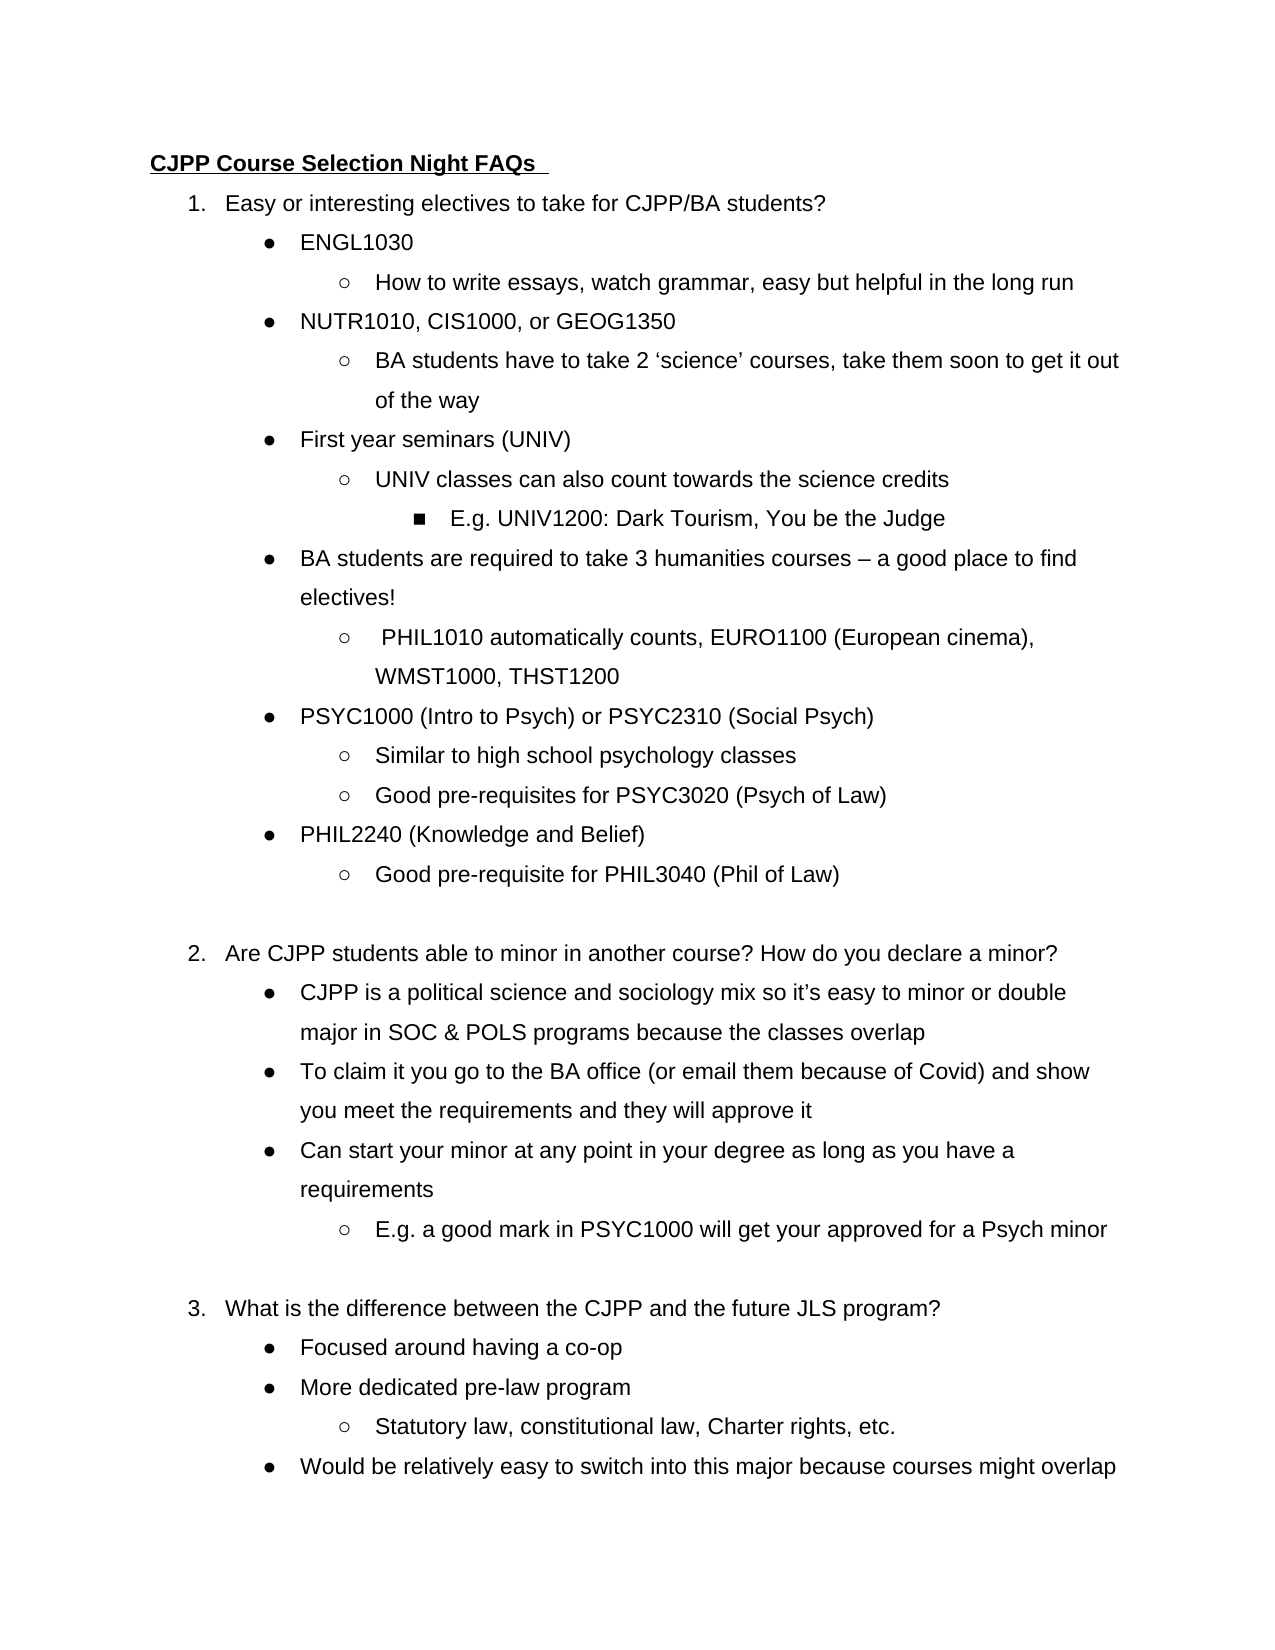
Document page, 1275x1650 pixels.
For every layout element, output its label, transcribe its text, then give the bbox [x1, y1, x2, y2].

list First year seminars (UNIV) [262, 426, 1125, 453]
text CJPP Course Selection Night FAQs [150, 150, 1125, 176]
list ENGL1030 [262, 229, 1125, 255]
list PHIL1010 automatically counts, EURO1100 (European cinema), WMST1000, THST1200 [337, 624, 1125, 689]
list PHIL2240 (Knowledge and Belief) [262, 821, 1125, 847]
list How to write essays, watch grammar, easy but helpful in the long run [337, 268, 1125, 295]
list PSYC1000 (Intro to Psych) or PSYC2310 (Social Psych) [262, 703, 1125, 729]
list What is the difference between the CJPP and the future JLS program? [187, 1295, 1125, 1321]
list More dedicated pre-law program [262, 1374, 1125, 1400]
list Would be relatively easy to switch into this major because courses might overlap [262, 1453, 1125, 1479]
list UNIV classes can also count towards the science credits [337, 466, 1125, 492]
list CJPP is a political science and sociology mix so it’s easy to minor or double major in SOC & POLS programs because the classes overlap [262, 979, 1125, 1045]
list E.g. UNIV1200: Dark Tourism, You be the Judge [412, 505, 1125, 532]
list Focused around having a co-op [262, 1334, 1125, 1361]
list Can start your minor at any point in your degree as long as you have a requirements [262, 1137, 1125, 1203]
list To claim it you go to the BA office (or email them because of Covid) and show you meet the requirements and they will approve it [262, 1058, 1125, 1124]
list E.g. a good mark in PSYC1000 will get your approved for a Psych minor [337, 1216, 1125, 1242]
list NUTR1010, CIS1000, or GEOG1350 [262, 308, 1125, 334]
list Easy or interesting electives to take for CJPP/BA students? [187, 189, 1125, 216]
list Good pre-requisite for PHIL3040 (Phil of Law) [337, 861, 1125, 887]
list Good pre-requisites for PSYC3020 (Psych of Law) [337, 782, 1125, 808]
list BA students have to take 2 ‘science’ courses, take them soon to get it out of the way [337, 347, 1125, 413]
list Similar to high school psychology classes [337, 742, 1125, 768]
list BA students are required to take 3 humanities courses – a good place to find electives! [262, 545, 1125, 611]
list Statutory law, constitutional law, Charter rights, etc. [337, 1413, 1125, 1440]
list Are CJPP students able to minor in another course? How do you declare a minor? [187, 939, 1125, 966]
